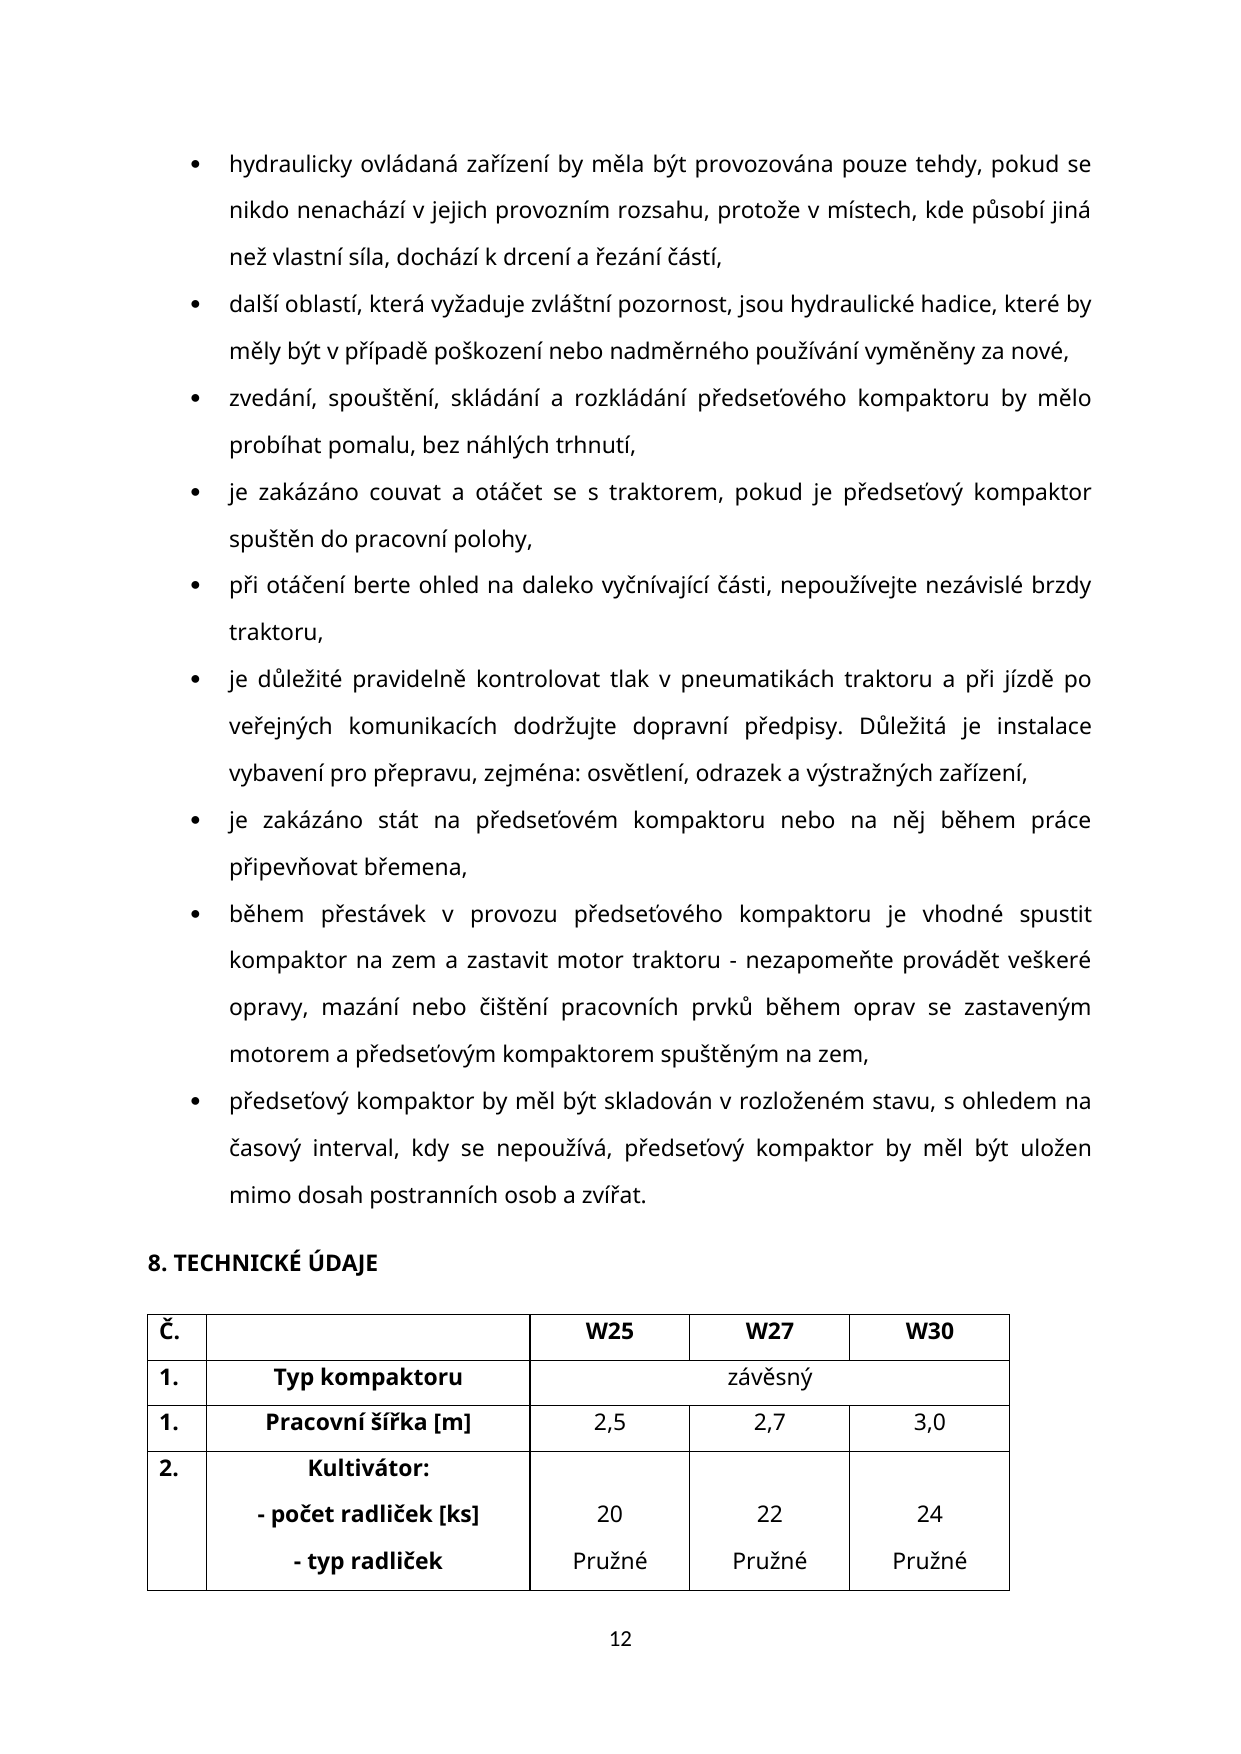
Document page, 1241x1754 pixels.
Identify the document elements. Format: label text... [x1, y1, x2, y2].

list je důležité pravidelně kontrolovat tlak v pneumatikách traktoru a při jízdě po veřejných komunikacích dodržujte dopravní předpisy. Důležitá je instalace vybavení pro přepravu, zejména: osvětlení, odrazek a výstražných zařízení, [191, 663, 1093, 788]
table_header W25 [531, 1315, 689, 1360]
table_header [207, 1315, 529, 1360]
text 8. TECHNICKÉ ÚDAJE [148, 1247, 1093, 1278]
table_cell 22 Pružné 2 [690, 1452, 849, 1590]
table_header W30 [850, 1315, 1009, 1360]
table_header W27 [690, 1315, 849, 1360]
table_cell 20 Pružné 2 [531, 1452, 689, 1590]
table_cell závěsný [531, 1361, 1009, 1405]
table_cell Pracovní šířka [m] [207, 1406, 529, 1451]
table_cell 1. [148, 1361, 206, 1405]
list předseťový kompaktor by měl být skladován v rozloženém stavu, s ohledem na časový interval, kdy se nepoužívá, předseťový kompaktor by měl být uložen mimo dosah postranních osob a zvířat. [191, 1085, 1093, 1210]
list zvedání, spouštění, skládání a rozkládání předseťového kompaktoru by mělo probíhat pomalu, bez náhlých trhnutí, [191, 382, 1093, 460]
table_cell 24 Pružné 2 [850, 1452, 1009, 1590]
list hydraulicky ovládaná zařízení by měla být provozována pouze tehdy, pokud se nikdo nenachází v jejich provozním rozsahu, protože v místech, kde působí jiná než vlastní síla, dochází k drcení a řezání částí, [191, 148, 1093, 273]
list je zakázáno couvat a otáčet se s traktorem, pokud je předseťový kompaktor spuštěn do pracovní polohy, [191, 476, 1093, 554]
table_cell 1. [148, 1406, 206, 1451]
table_cell 2. [148, 1452, 206, 1590]
list je zakázáno stát na předseťovém kompaktoru nebo na něj během práce připevňovat břemena, [191, 804, 1093, 882]
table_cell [207, 1452, 529, 1590]
list během přestávek v provozu předseťového kompaktoru je vhodné spustit kompaktor na zem a zastavit motor traktoru - nezapomeňte provádět veškeré opravy, mazání nebo čištění pracovních prvků během oprav se zastaveným motorem a předseťovým kompaktorem spuštěným na zem, [191, 898, 1093, 1069]
list další oblastí, která vyžaduje zvláštní pozornost, jsou hydraulické hadice, které by měly být v případě poškození nebo nadměrného používání vyměněny za nové, [191, 288, 1093, 366]
list při otáčení berte ohled na daleko vyčnívající části, nepoužívejte nezávislé brzdy traktoru, [191, 569, 1093, 648]
table_cell 2,7 [690, 1406, 849, 1451]
table_cell 3,0 [850, 1406, 1009, 1451]
table_cell 2,5 [531, 1406, 689, 1451]
table_cell Typ kompaktoru [207, 1361, 529, 1405]
table_header Č. [148, 1315, 206, 1360]
